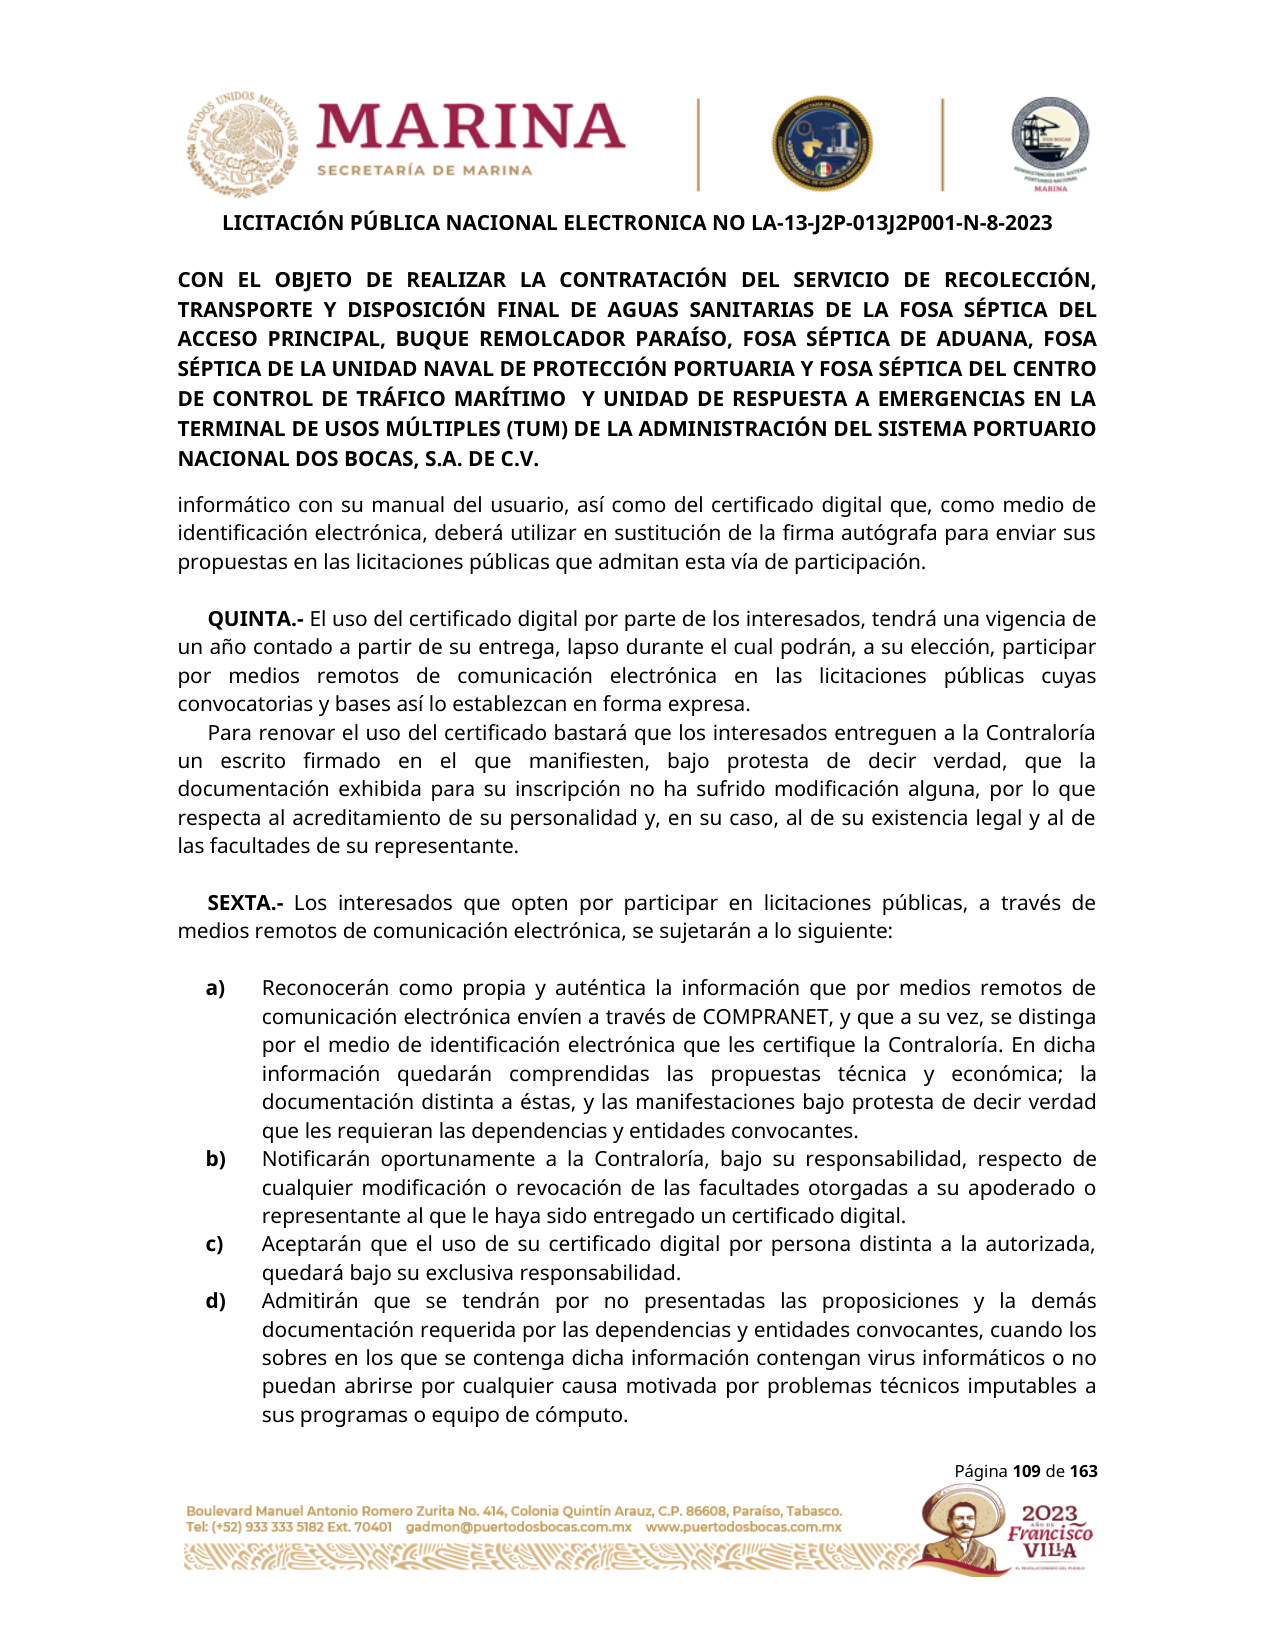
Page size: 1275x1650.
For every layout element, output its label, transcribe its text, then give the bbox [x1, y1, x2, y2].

picture [177, 1482, 1098, 1577]
text a) Reconocerán como propia y auténtica la información que por medios remotos de comunicación electrónica envíen a través de COMPRANET, y que a su vez, se distinga por el medio de identificación electrónica que les certifique la Contraloría. En dicha información quedarán comprendidas las propuestas técnica y económica; la documentación distinta a éstas, y las manifestaciones bajo protesta de decir verdad que les requieran las dependencias y entidades convocantes. [205, 973, 1098, 1144]
picture [177, 73, 1098, 209]
text Para renovar el uso del certificado bastará que los interesados entreguen a la Contraloría un escrito firmado en el que manifiesten, bajo protesta de decir verdad, que la documentación exhibida para su inscripción no ha sufrido modificación alguna, por lo que respecta al acreditamiento de su personalidad y, en su caso, al de su existencia legal y al de las facultades de su representante. [177, 718, 1098, 860]
text QUINTA.- El uso del certificado digital por parte de los interesados, tendrá una vigencia de un año contado a partir de su entrega, lapso durante el cual podrán, a su elección, participar por medios remotos de comunicación electrónica en las licitaciones públicas cuyas convocatorias y bases así lo establezcan en forma expresa. [177, 604, 1098, 718]
text c) Aceptarán que el uso de su certificado digital por persona distinta a la autorizada, quedará bajo su exclusiva responsabilidad. [205, 1229, 1098, 1286]
text d) Admitirán que se tendrán por no presentadas las proposiciones y la demás documentación requerida por las dependencias y entidades convocantes, cuando los sobres en los que se contenga dicha información contengan virus informáticos o no puedan abrirse por cualquier causa motivada por problemas técnicos imputables a sus programas o equipo de cómputo. [205, 1286, 1098, 1428]
text b) Notificarán oportunamente a la Contraloría, bajo su responsabilidad, respecto de cualquier modificación o revocación de las facultades otorgadas a su apoderado o representante al que le haya sido entregado un certificado digital. [205, 1144, 1098, 1229]
text SEXTA.- Los interesados que opten por participar en licitaciones públicas, a través de medios remotos de comunicación electrónica, se sujetarán a lo siguiente: [177, 888, 1098, 945]
